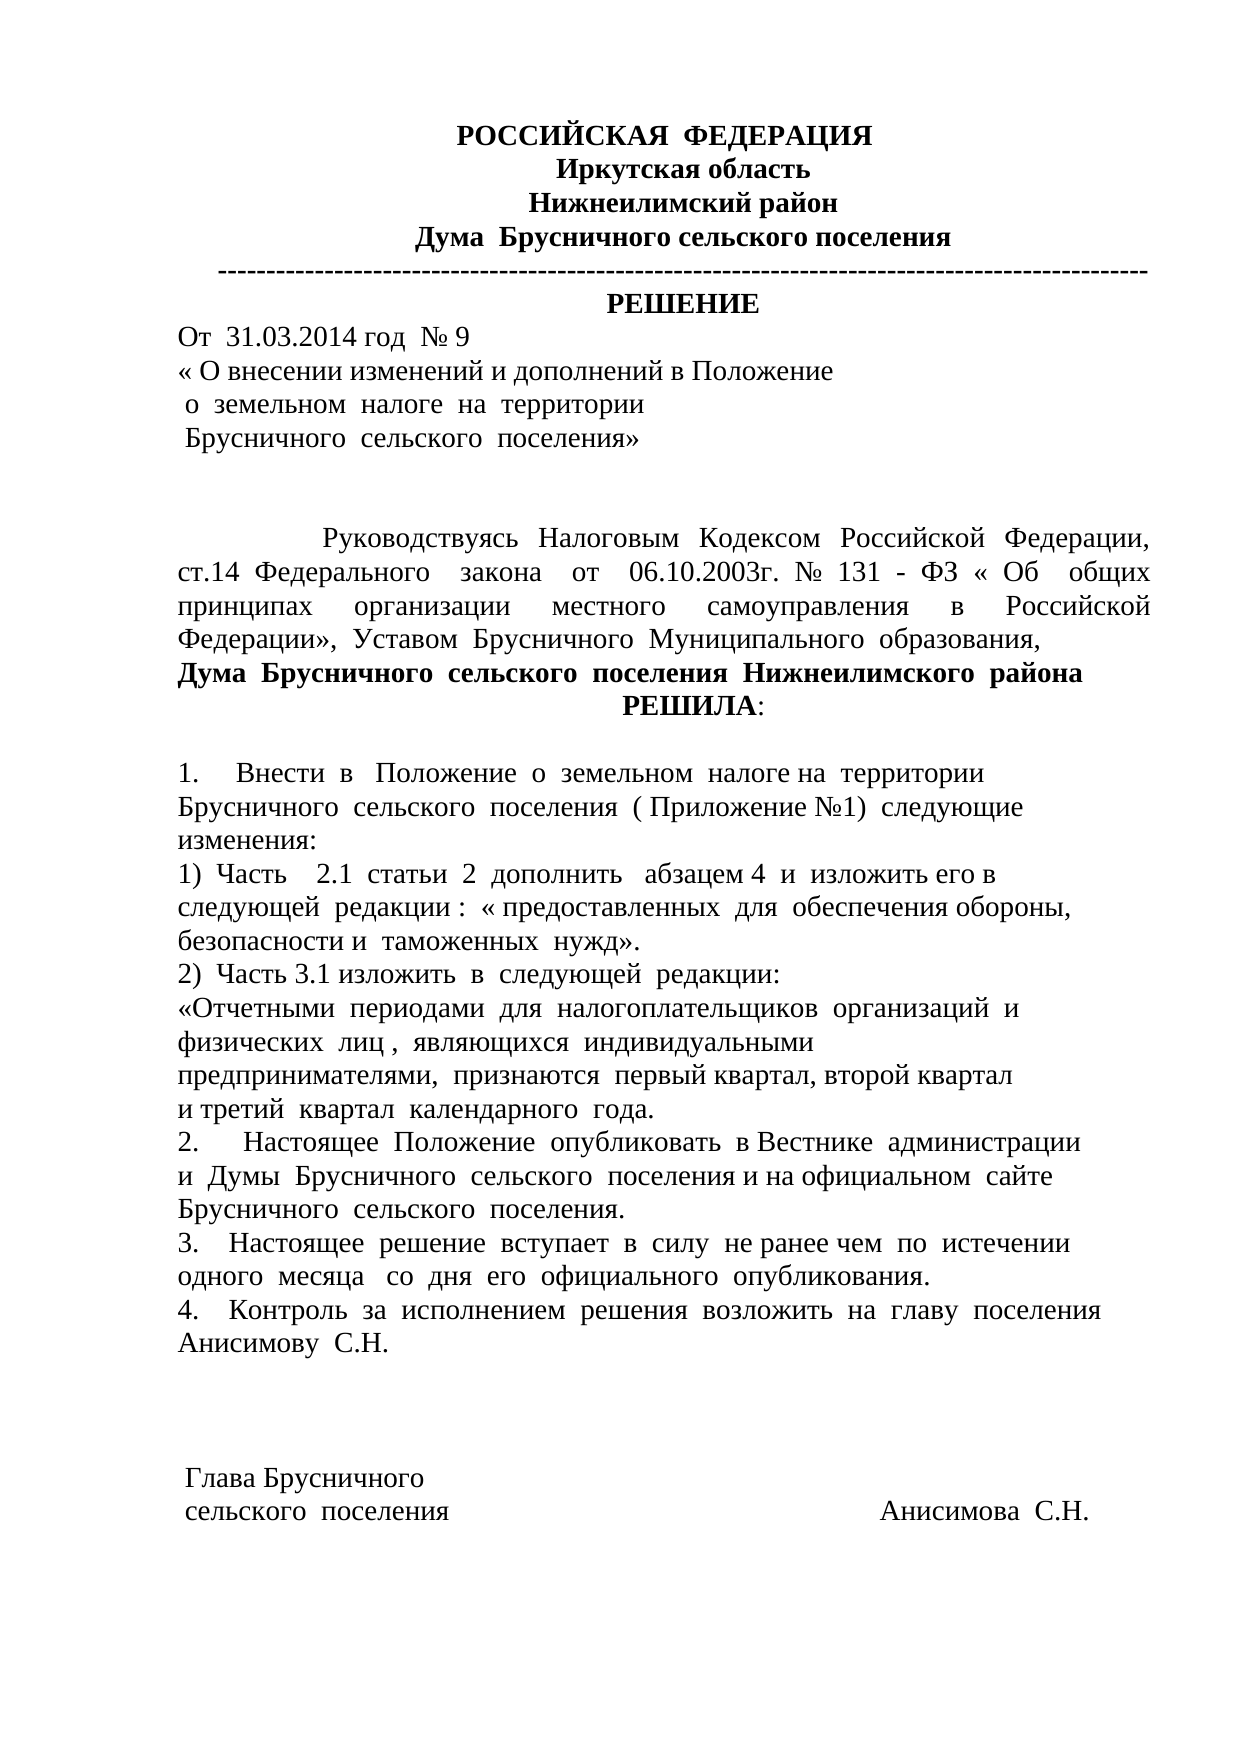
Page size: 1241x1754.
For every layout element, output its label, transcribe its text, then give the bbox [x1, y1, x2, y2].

text и Думы Брусничного сельского поселения и на официальном сайте Брусничного сельского поселения. [177, 1158, 1152, 1225]
text РЕШЕНИЕ [215, 286, 1152, 319]
text РЕШИЛА: [177, 688, 1152, 722]
text Глава Брусничного [177, 1460, 1152, 1493]
text Дума Брусничного сельского поселения Нижнеилимского района [177, 655, 1152, 688]
text 2. Настоящее Положение опубликовать в Вестнике администрации [177, 1124, 1152, 1158]
text Нижнеилимский район [215, 185, 1152, 219]
text сельского поселения Анисимова С.Н. [177, 1493, 1152, 1527]
text 1. Внести в Положение о земельном налоге на территории Брусничного сельского поселения ( Приложение №1) следующие изменения: [177, 755, 1152, 856]
text Брусничного сельского поселения» [177, 420, 1152, 453]
text РОССИЙСКАЯ ФЕДЕРАЦИЯ [177, 118, 1152, 152]
text 4. Контроль за исполнением решения возложить на главу поселения Анисимову С.Н. [177, 1292, 1152, 1359]
text «Отчетными периодами для налогоплательщиков организаций и физических лиц , являющихся индивидуальными предпринимателями, признаются первый квартал, второй квартал и третий квартал календарного года. [177, 990, 1021, 1124]
text Руководствуясь Налоговым Кодексом Российской Федерации, ст.14 Федерального закона от 06.10.2003г. № 131 - ФЗ « Об общих принципах организации местного самоуправления в Российской Федерации», Уставом Брусничного Муниципального образования, [177, 521, 1152, 655]
text Дума Брусничного сельского поселения [215, 219, 1152, 252]
text От 31.03.2014 год № 9 [177, 319, 1152, 353]
text 3. Настоящее решение вступает в силу не ранее чем по истечении одного месяца со дня его официального опубликования. [177, 1225, 1152, 1292]
text 2) Часть 3.1 изложить в следующей редакции: [177, 957, 1152, 990]
text о земельном налоге на территории [177, 386, 1152, 420]
text 1) Часть 2.1 статьи 2 дополнить абзацем 4 и изложить его в следующей редакции : « предоставленных для обеспечения обороны, безопасности и таможенных нужд». [177, 856, 1152, 957]
text Иркутская область [215, 152, 1152, 185]
text « О внесении изменений и дополнений в Положение [177, 353, 1152, 386]
text ------------------------------------------------------------------------------------------------ [215, 252, 1152, 286]
